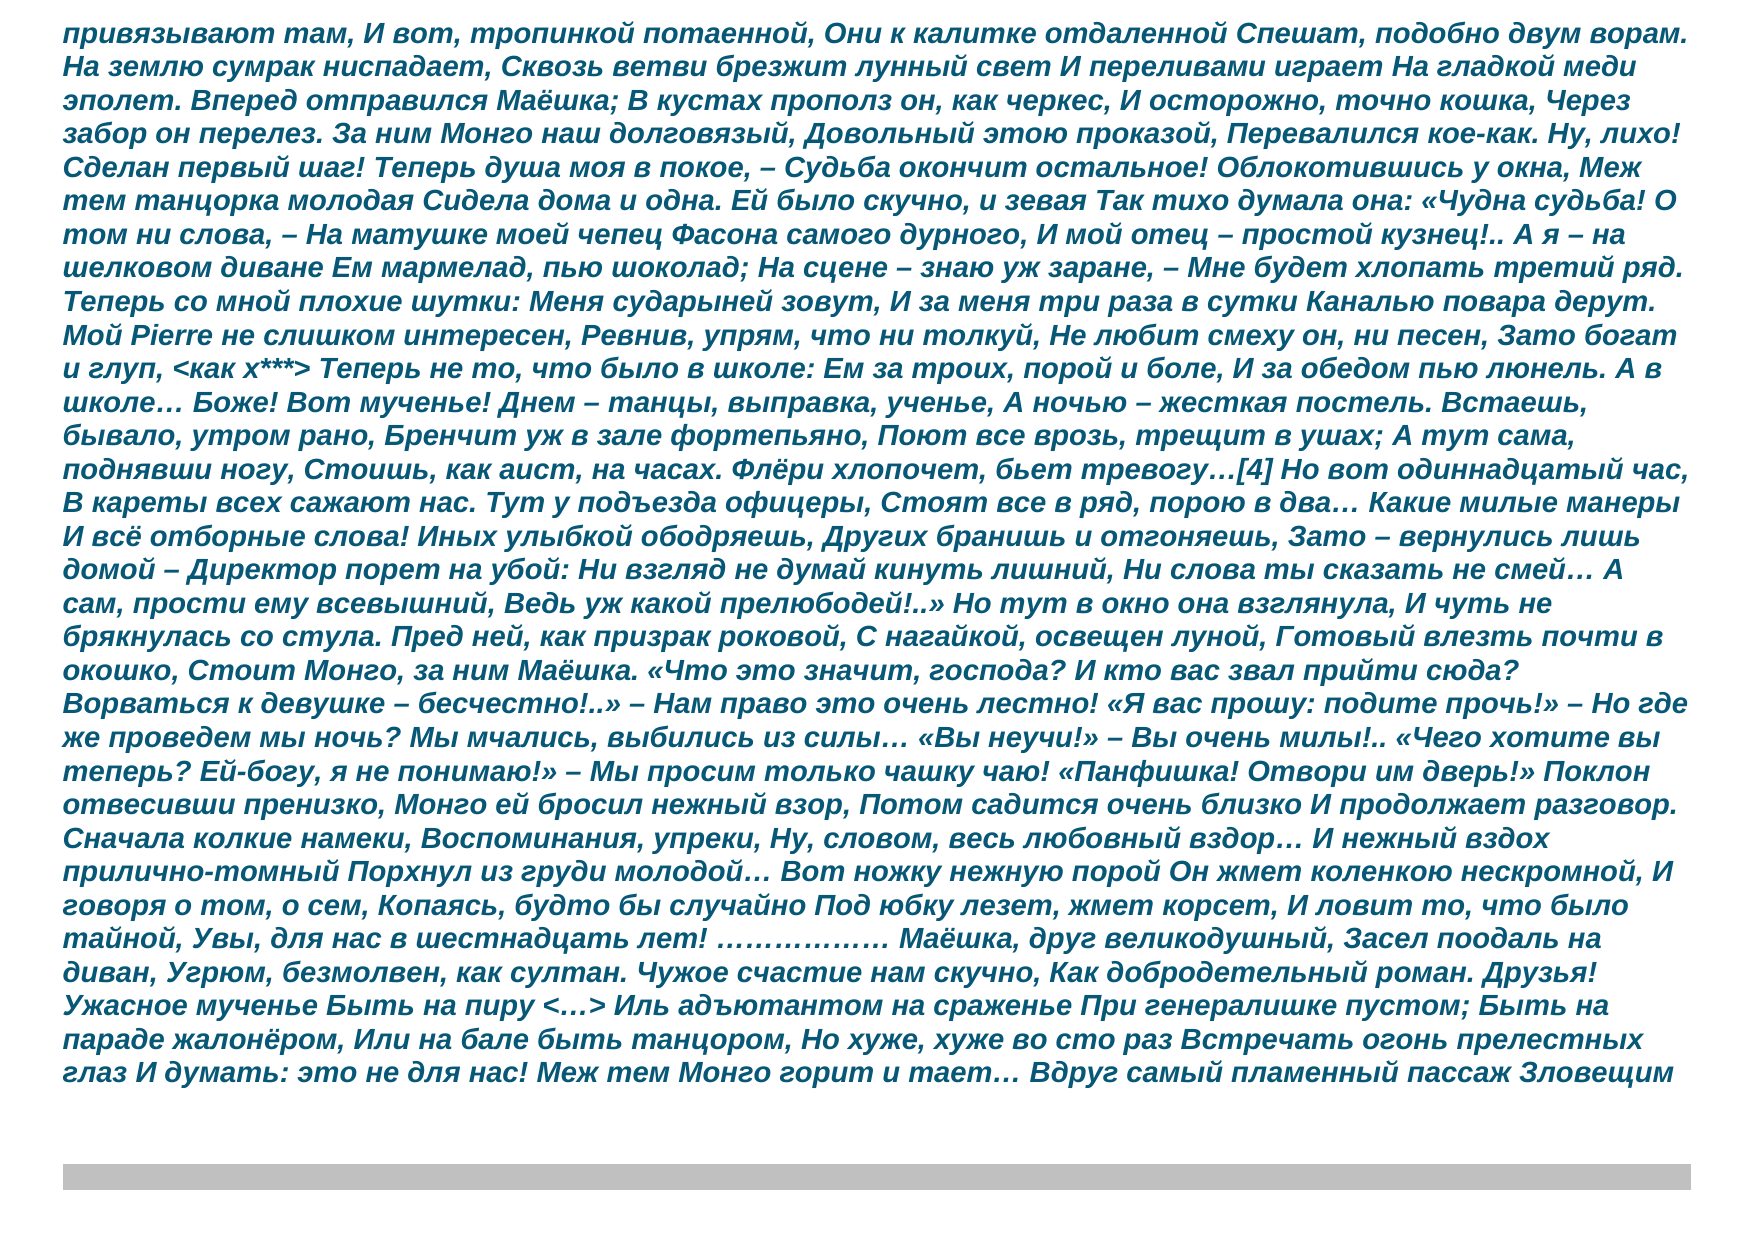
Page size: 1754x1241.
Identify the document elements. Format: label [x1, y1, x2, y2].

text [62, 16, 1691, 1089]
